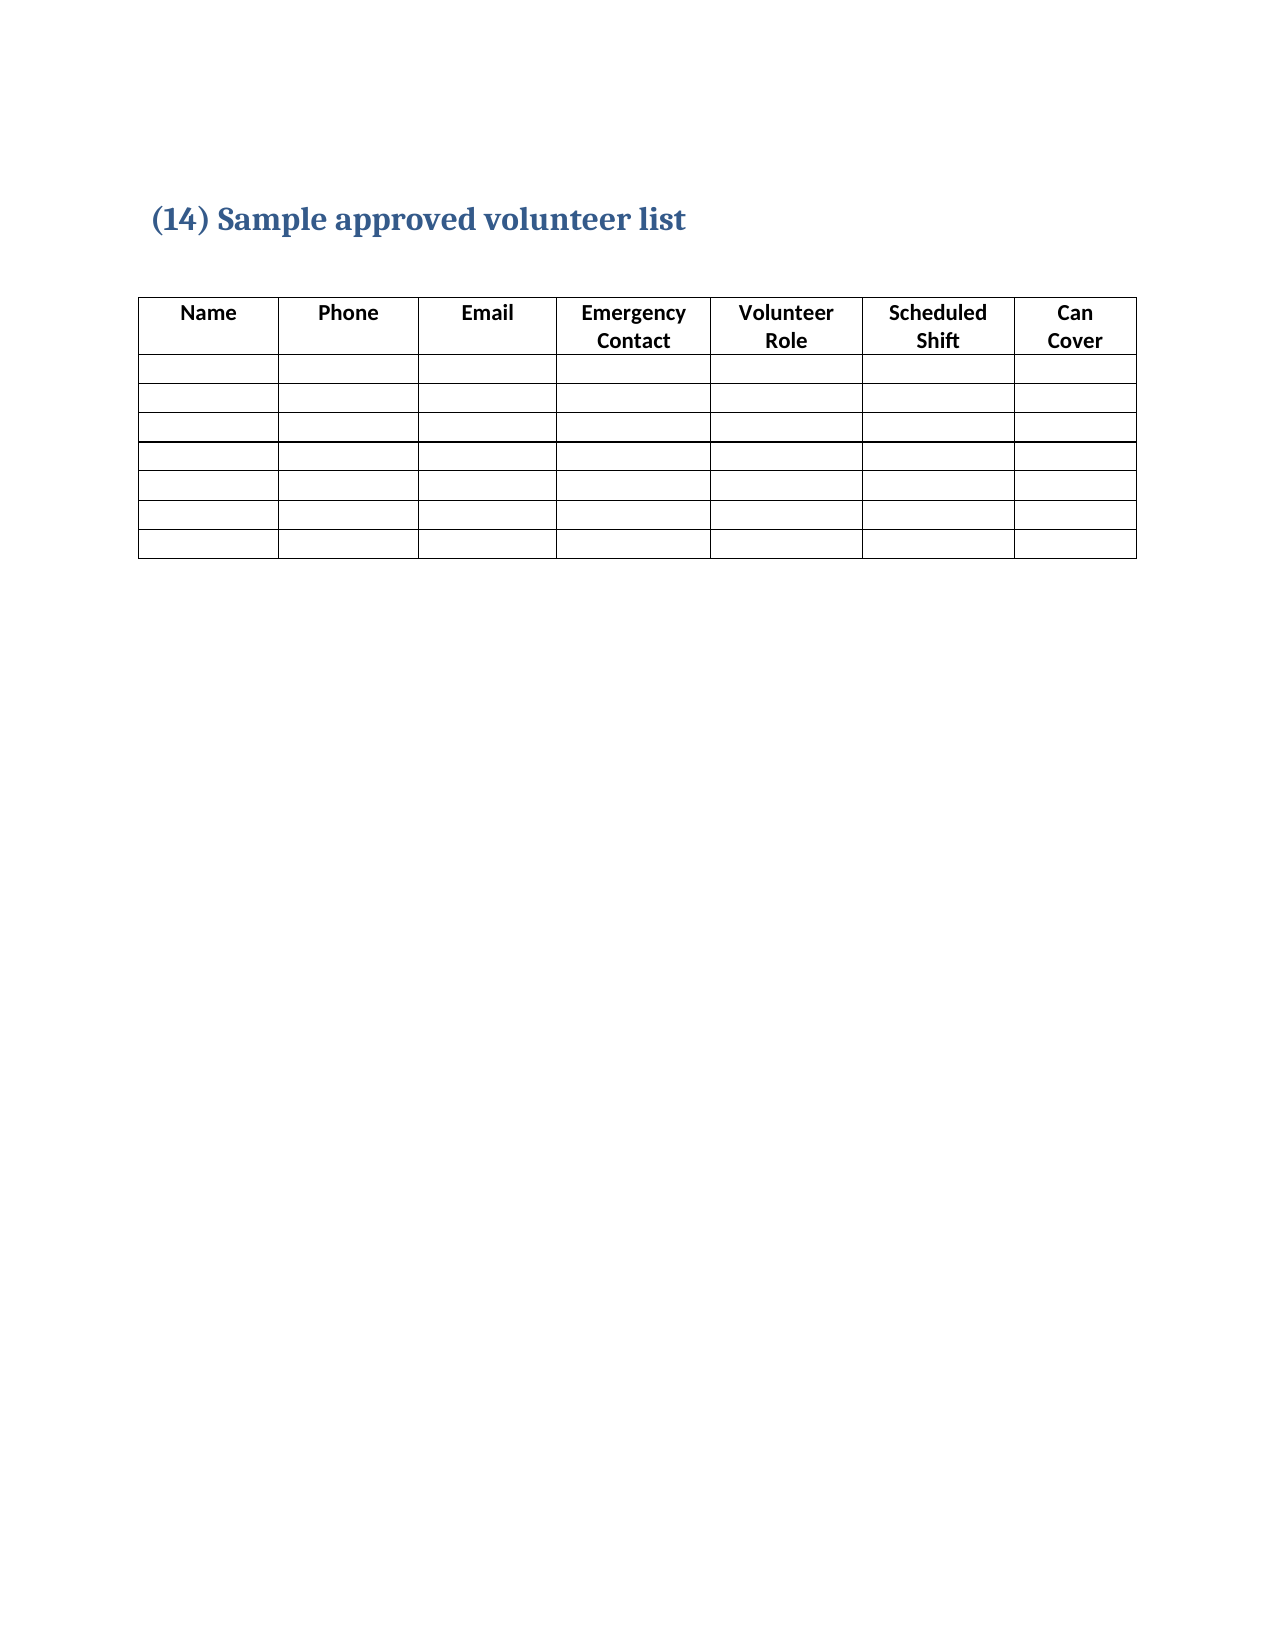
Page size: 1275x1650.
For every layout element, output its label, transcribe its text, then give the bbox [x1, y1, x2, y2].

subtitle (14) Sample approved volunteer list [150, 200, 1125, 238]
table_cell [139, 501, 278, 528]
table_cell [711, 384, 862, 412]
table_cell [279, 530, 418, 558]
table_cell [863, 413, 1014, 441]
table_cell [419, 384, 556, 412]
table_header Phone [279, 298, 418, 354]
table_cell [1015, 443, 1136, 470]
table_cell [279, 443, 418, 470]
table_cell [863, 384, 1014, 412]
table_cell [711, 471, 862, 499]
table_cell [557, 443, 710, 470]
table_cell [863, 501, 1014, 528]
table_cell [139, 384, 278, 412]
table_cell [557, 355, 710, 383]
table_cell [863, 355, 1014, 383]
table_header Volunteer Role [711, 298, 862, 354]
table_cell [863, 471, 1014, 499]
table_cell [139, 355, 278, 383]
table_header Email [419, 298, 556, 354]
table_cell [1015, 471, 1136, 499]
table_header Scheduled Shift [863, 298, 1014, 354]
table_cell [557, 471, 710, 499]
table_cell [279, 501, 418, 528]
table_cell [1015, 530, 1136, 558]
table_header Can Cover [1015, 298, 1136, 354]
table_cell [419, 413, 556, 441]
table_cell [711, 501, 862, 528]
table_cell [419, 501, 556, 528]
table_cell [279, 355, 418, 383]
table_cell [863, 530, 1014, 558]
table_cell [1015, 413, 1136, 441]
table_cell [557, 530, 710, 558]
table_cell [419, 530, 556, 558]
table_header Name [139, 298, 278, 354]
table_cell [711, 443, 862, 470]
table_cell [419, 443, 556, 470]
table_cell [279, 471, 418, 499]
table_cell [419, 355, 556, 383]
table_cell [557, 501, 710, 528]
table_cell [1015, 355, 1136, 383]
table_cell [711, 355, 862, 383]
table_cell [1015, 384, 1136, 412]
table_cell [279, 413, 418, 441]
table_cell [139, 443, 278, 470]
table_header Emergency Contact [557, 298, 710, 354]
table_cell [711, 413, 862, 441]
table_cell [419, 471, 556, 499]
table_cell [711, 530, 862, 558]
table_cell [279, 384, 418, 412]
table_cell [557, 413, 710, 441]
table_cell [1015, 501, 1136, 528]
table_cell [139, 530, 278, 558]
table_cell [863, 443, 1014, 470]
table_cell [557, 384, 710, 412]
table_cell [139, 413, 278, 441]
table_cell [139, 471, 278, 499]
